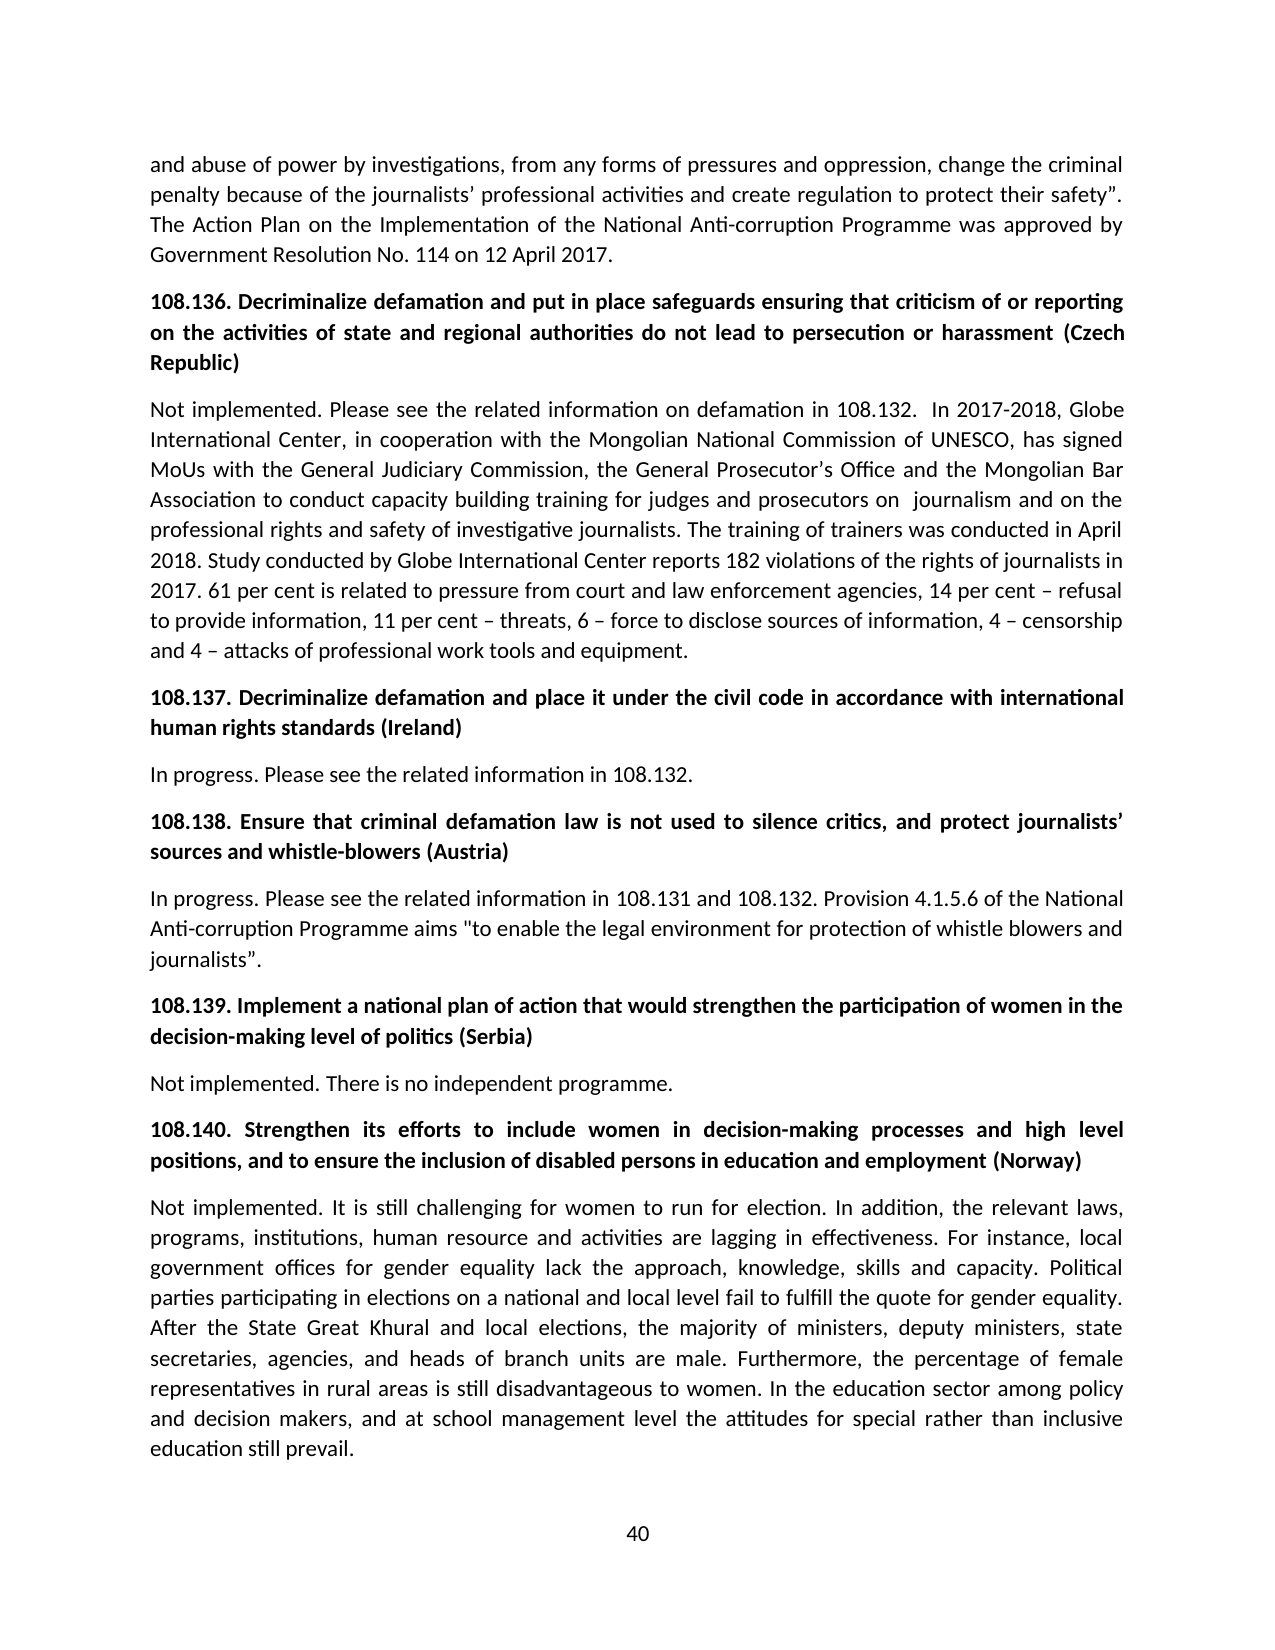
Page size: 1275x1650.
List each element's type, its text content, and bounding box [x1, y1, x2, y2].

text Not implemented. There is no independent programme. [150, 1069, 1125, 1097]
text Not implemented. Please see the related information on defamation in 108.132. In 2017-2018, Globe International Center, in cooperation with the Mongolian National Commission of UNESCO, has signed MoUs with the General Judiciary Commission, the General Prosecutor’s Office and the Mongolian Bar Association to conduct capacity building training for judges and prosecutors on journalism and on the professional rights and safety of investigative journalists. The training of trainers was conducted in April 2018. Study conducted by Globe International Center reports 182 violations of the rights of journalists in 2017. 61 per cent is related to pressure from court and law enforcement agencies, 14 per cent – refusal to provide information, 11 per cent – threats, 6 – force to disclose sources of information, 4 – censorship and 4 – attacks of professional work tools and equipment. [150, 395, 1125, 664]
text In progress. Please see the related information in 108.132. [150, 760, 1125, 788]
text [150, 150, 1125, 269]
text 108.137. Decriminalize defamation and place it under the civil code in accordance with international human rights standards (Ireland) [150, 683, 1125, 742]
text 108.136. Decriminalize defamation and put in place safeguards ensuring that criticism of or reporting on the activities of state and regional authorities do not lead to persecution or harassment (Czech Republic) [150, 287, 1125, 376]
text 108.138. Ensure that criminal defamation law is not used to silence critics, and protect journalists’ sources and whistle-blowers (Austria) [150, 807, 1125, 866]
text 108.139. Implement a national plan of action that would strengthen the participation of women in the decision-making level of politics (Serbia) [150, 992, 1125, 1050]
text In progress. Please see the related information in 108.131 and 108.132. Provision 4.1.5.6 of the National Anti-corruption Programme aims "to enable the legal environment for protection of whistle blowers and journalists”. [150, 884, 1125, 973]
text 108.140. Strengthen its efforts to include women in decision-making processes and high level positions, and to ensure the inclusion of disabled persons in education and employment (Norway) [150, 1116, 1125, 1174]
text Not implemented. It is still challenging for women to run for election. In addition, the relevant laws, programs, institutions, human resource and activities are lagging in effectiveness. For instance, local government offices for gender equality lack the approach, knowledge, skills and capacity. Political parties participating in elections on a national and local level fail to fulfill the quote for gender equality. After the State Great Khural and local elections, the majority of ministers, deputy ministers, state secretaries, agencies, and heads of branch units are male. Furthermore, the percentage of female representatives in rural areas is still disadvantageous to women. In the education sector among policy and decision makers, and at school management level the attitudes for special rather than inclusive education still prevail. [150, 1193, 1125, 1462]
